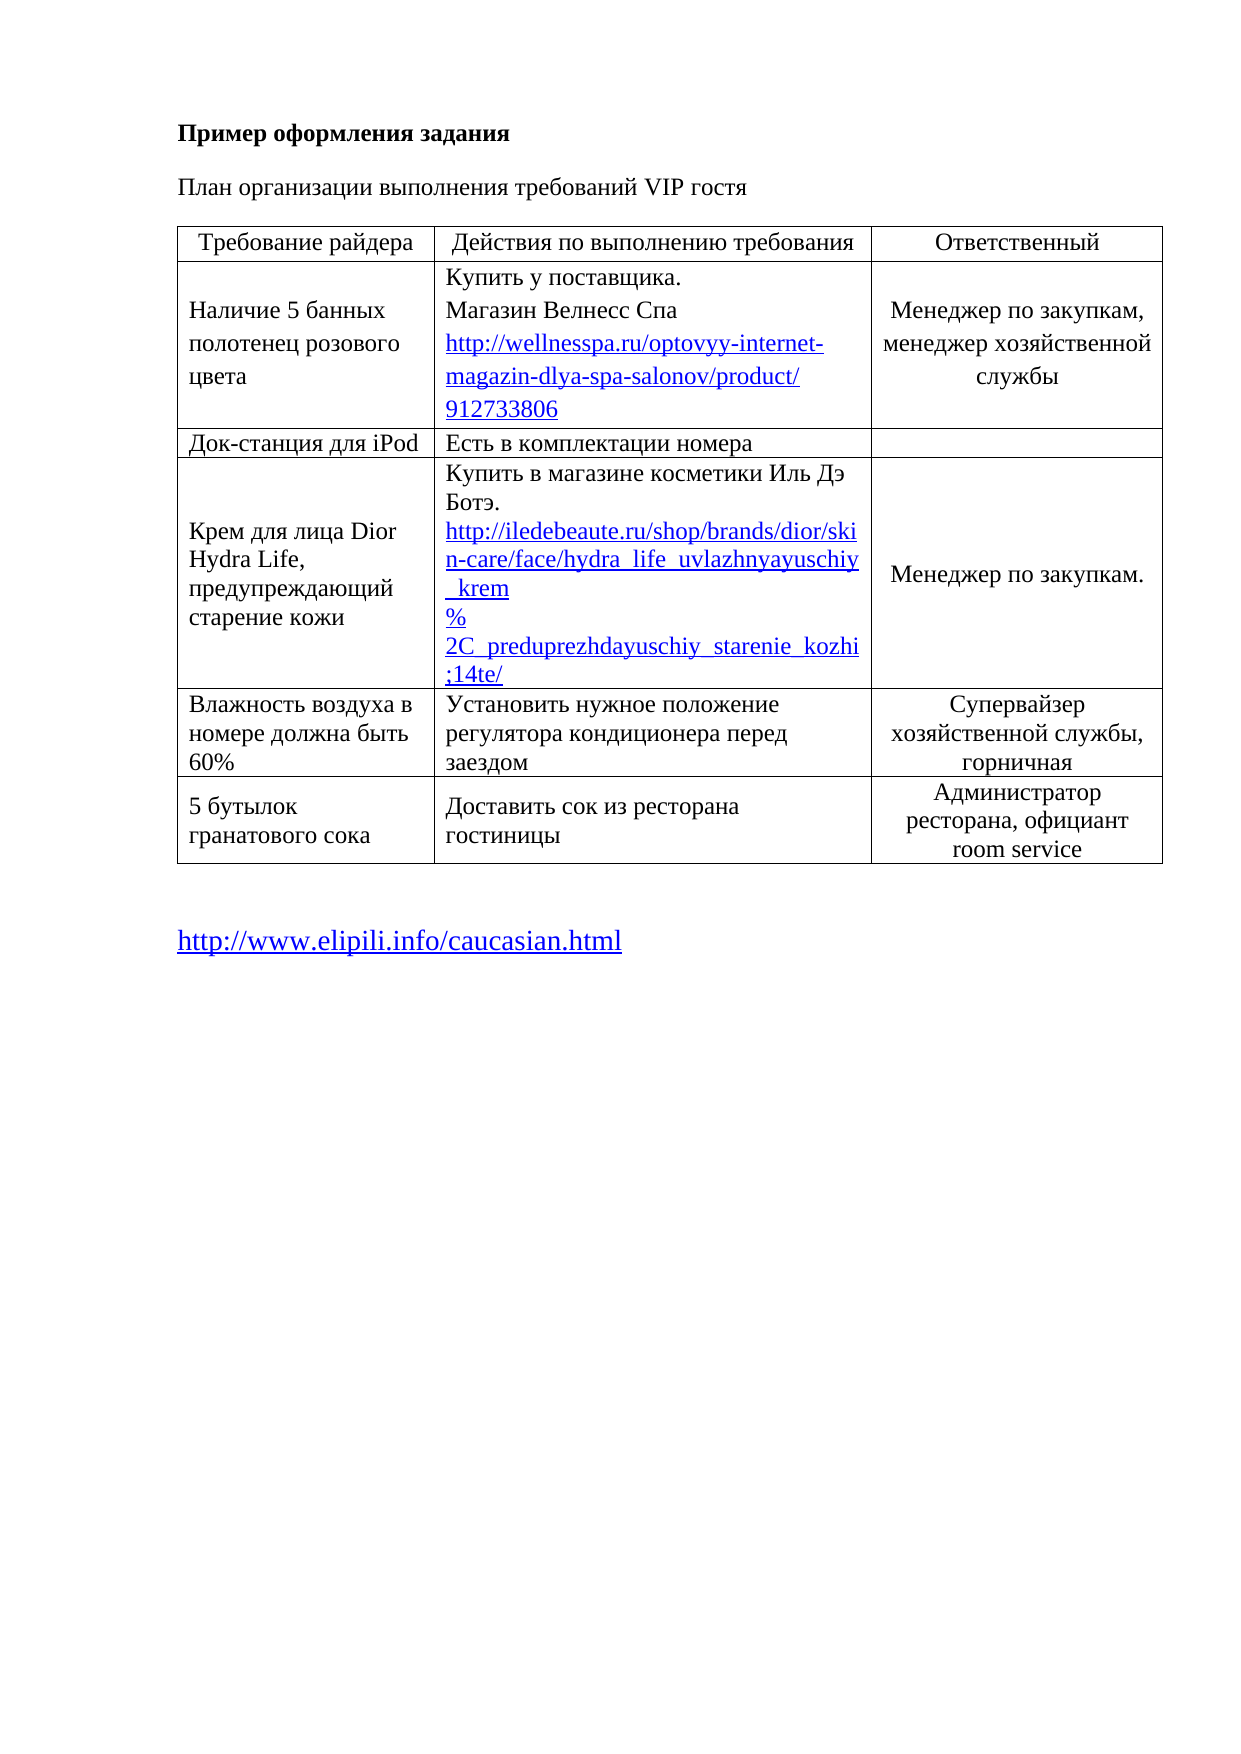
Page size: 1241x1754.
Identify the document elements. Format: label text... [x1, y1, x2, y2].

table_cell Менеджер по закупкам, менеджер хозяйственной службы [872, 262, 1162, 427]
table_cell Доставить сок из ресторана гостиницы [435, 777, 871, 863]
table_cell Супервайзер хозяйственной службы, горничная [872, 689, 1162, 776]
table_cell Купить у поставщика. Магазин Велнесс Спа http://wellnesspa.ru/optovyy-internet-magazin-dlya-spa-salonov/product/912733806 [435, 262, 871, 427]
table_cell Крем для лица Dior Hydra Life, предупреждающий старение кожи [178, 458, 434, 688]
table_header Действия по выполнению требования [435, 227, 871, 261]
table_header Требование райдера [178, 227, 434, 261]
table_cell Купить в магазине косметики Иль Дэ Ботэ. http://iledebeaute.ru/shop/brands/dior/skin-care/face/hydra_life_uvlazhnyayuschiy_krem%2C_preduprezhdayuschiy_starenie_kozhi;14te/ [435, 458, 871, 688]
text Пример оформления задания [177, 118, 1152, 147]
table_cell Наличие 5 банных полотенец розового цвета [178, 262, 434, 427]
table_cell [872, 429, 1162, 457]
table_cell Менеджер по закупкам. [872, 458, 1162, 688]
table_cell Установить нужное положение регулятора кондиционера перед заездом [435, 689, 871, 776]
text План организации выполнения требований VIP гостя [177, 172, 1152, 201]
text http://www.elipili.info/caucasian.html [177, 923, 1152, 957]
table_cell Док-станция для iPod [178, 429, 434, 457]
table_cell Влажность воздуха в номере должна быть 60% [178, 689, 434, 776]
table_cell Администратор ресторана, официант room service [872, 777, 1162, 863]
table_cell 5 бутылок гранатового сока [178, 777, 434, 863]
table_header Ответственный [872, 227, 1162, 261]
table_cell Есть в комплектации номера [435, 429, 871, 457]
